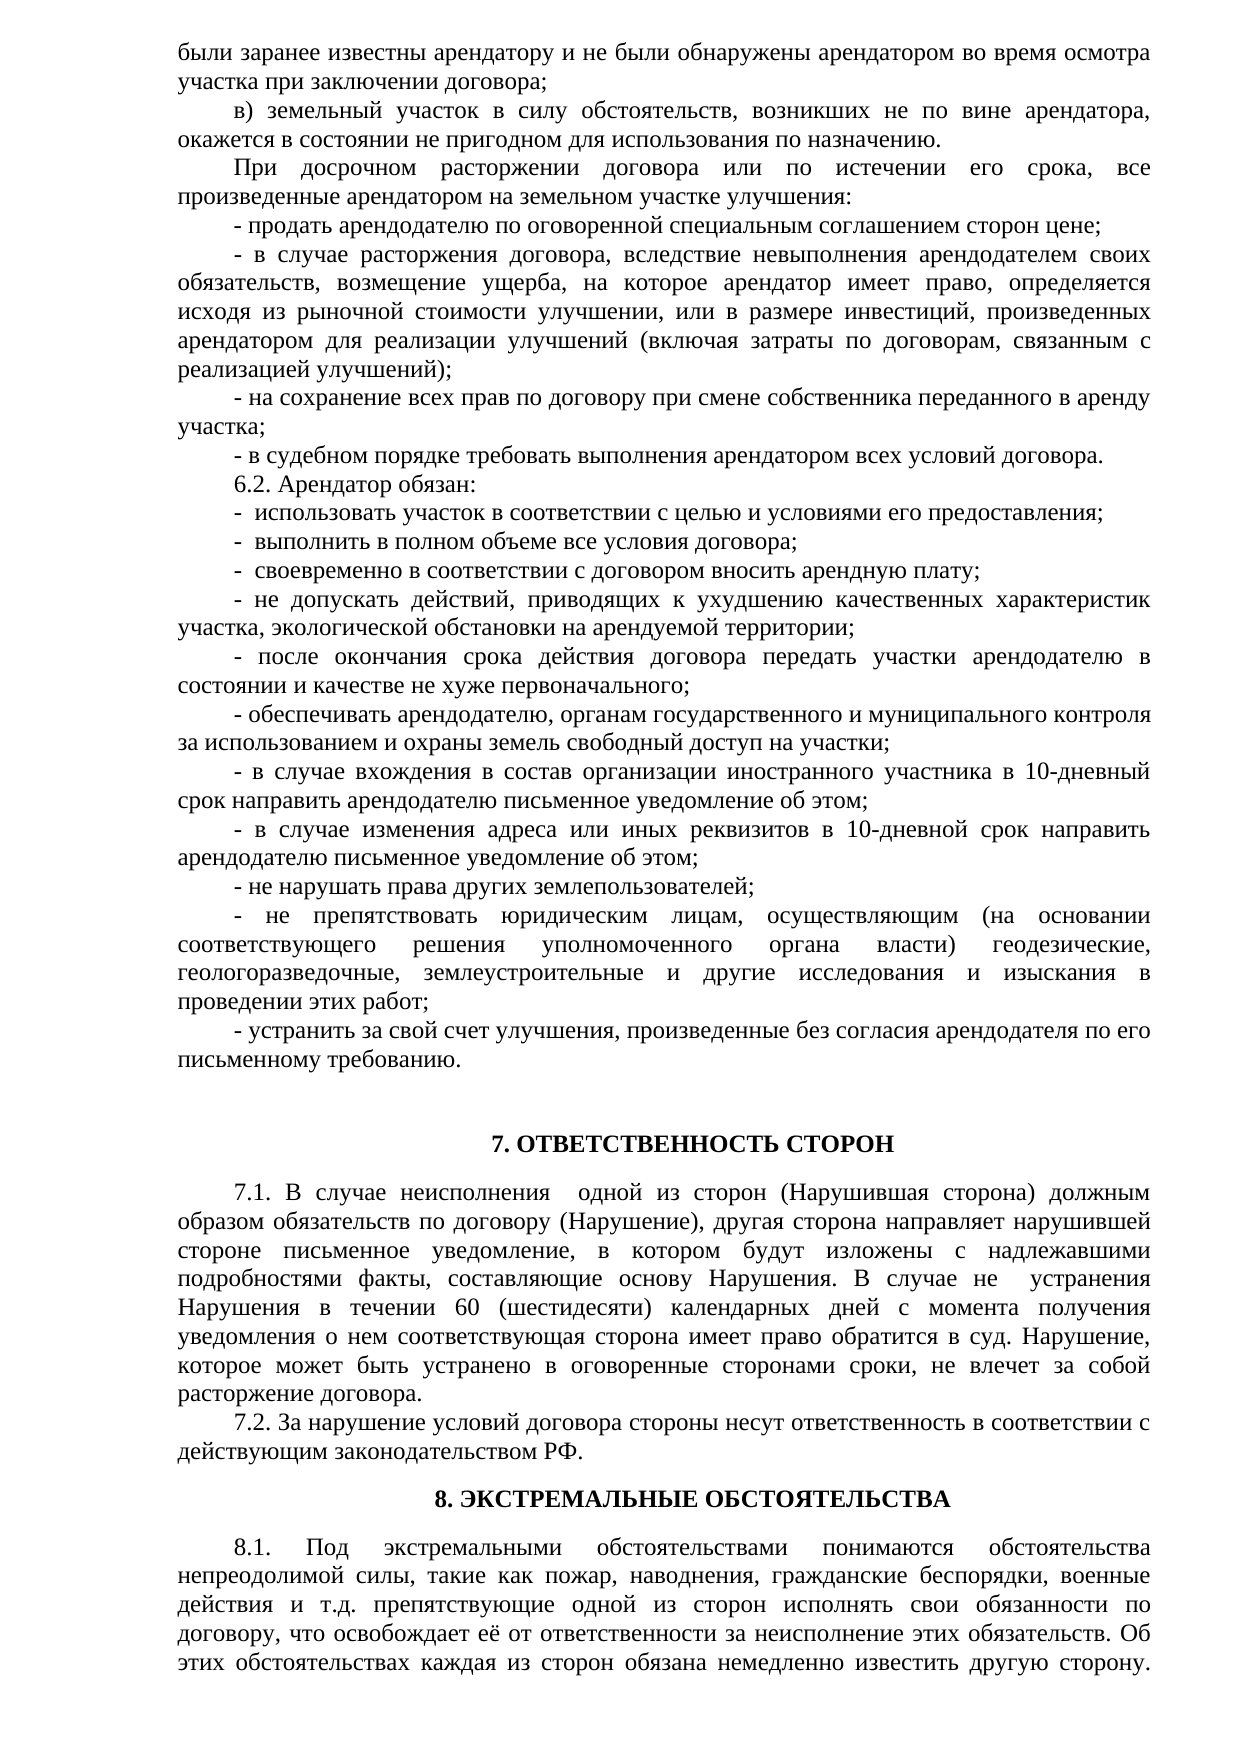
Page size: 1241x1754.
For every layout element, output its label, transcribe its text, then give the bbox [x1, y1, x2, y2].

text - в случае вхождения в состав организации иностранного участника в 10-дневный срок направить арендодателю письменное уведомление об этом; [177, 756, 1152, 814]
text - в случае расторжения договора, вследствие невыполнения арендодателем своих обязательств, возмещение ущерба, на которое арендатор имеет право, определяется исходя из рыночной стоимости улучшении, или в размере инвестиций, произведенных арендатором для реализации улучшений (включая затраты по договорам, связанным с реализацией улучшений); [177, 239, 1152, 382]
text - на сохранение всех прав по договору при смене собственника переданного в аренду участка; [177, 382, 1152, 440]
text - не нарушать права других землепользователей; [177, 871, 1152, 900]
text 7.2. За нарушение условий договора стороны несут ответственность в соответствии с действующим законодательством РФ. [177, 1407, 1152, 1465]
text - своевременно в соответствии с договором вносить арендную плату; [177, 555, 1152, 584]
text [177, 1532, 1152, 1676]
text - обеспечивать арендодателю, органам государственного и муниципального контроля за использованием и охраны земель свободный доступ на участки; [177, 699, 1152, 756]
text - после окончания срока действия договора передать участки арендодателю в состоянии и качестве не хуже первоначального; [177, 641, 1152, 699]
text - в судебном порядке требовать выполнения арендатором всех условий договора. [177, 440, 1152, 469]
text 7.1. В случае неисполнения одной из сторон (Нарушившая сторона) должным образом обязательств по договору (Нарушение), другая сторона направляет нарушившей стороне письменное уведомление, в котором будут изложены с надлежавшими подробностями факты, составляющие основу Нарушения. В случае не устранения Нарушения в течении 60 (шестидесяти) календарных дней с момента получения уведомления о нем соответствующая сторона имеет право обратится в суд. Нарушение, которое может быть устранено в оговоренные сторонами сроки, не влечет за собой расторжение договора. [177, 1177, 1152, 1407]
text 7. ОТВЕТСТВЕННОСТЬ СТОРОН [177, 1129, 1152, 1158]
text - в случае изменения адреса или иных реквизитов в 10-дневной срок направить арендодателю письменное уведомление об этом; [177, 814, 1152, 871]
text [177, 37, 1152, 95]
text - продать арендодателю по оговоренной специальным соглашением сторон цене; [177, 210, 1152, 239]
text - использовать участок в соответствии с целью и условиями его предоставления; [177, 497, 1152, 526]
text - устранить за свой счет улучшения, произведенные без согласия арендодателя по его письменному требованию. [177, 1015, 1152, 1072]
text При досрочном расторжении договора или по истечении его срока, все произведенные арендатором на земельном участке улучшения: [177, 152, 1152, 210]
text - не допускать действий, приводящих к ухудшению качественных характеристик участка, экологической обстановки на арендуемой территории; [177, 584, 1152, 641]
text в) земельный участок в силу обстоятельств, возникших не по вине арендатора, окажется в состоянии не пригодном для использования по назначению. [177, 95, 1152, 152]
text 8. ЭКСТРЕМАЛЬНЫЕ ОБСТОЯТЕЛЬСТВА [177, 1484, 1152, 1513]
text 6.2. Арендатор обязан: [177, 469, 1152, 497]
text - выполнить в полном объеме все условия договора; [177, 526, 1152, 555]
text - не препятствовать юридическим лицам, осуществляющим (на основании соответствующего решения уполномоченного органа власти) геодезические, геологоразведочные, землеустроительные и другие исследования и изыскания в проведении этих работ; [177, 900, 1152, 1015]
